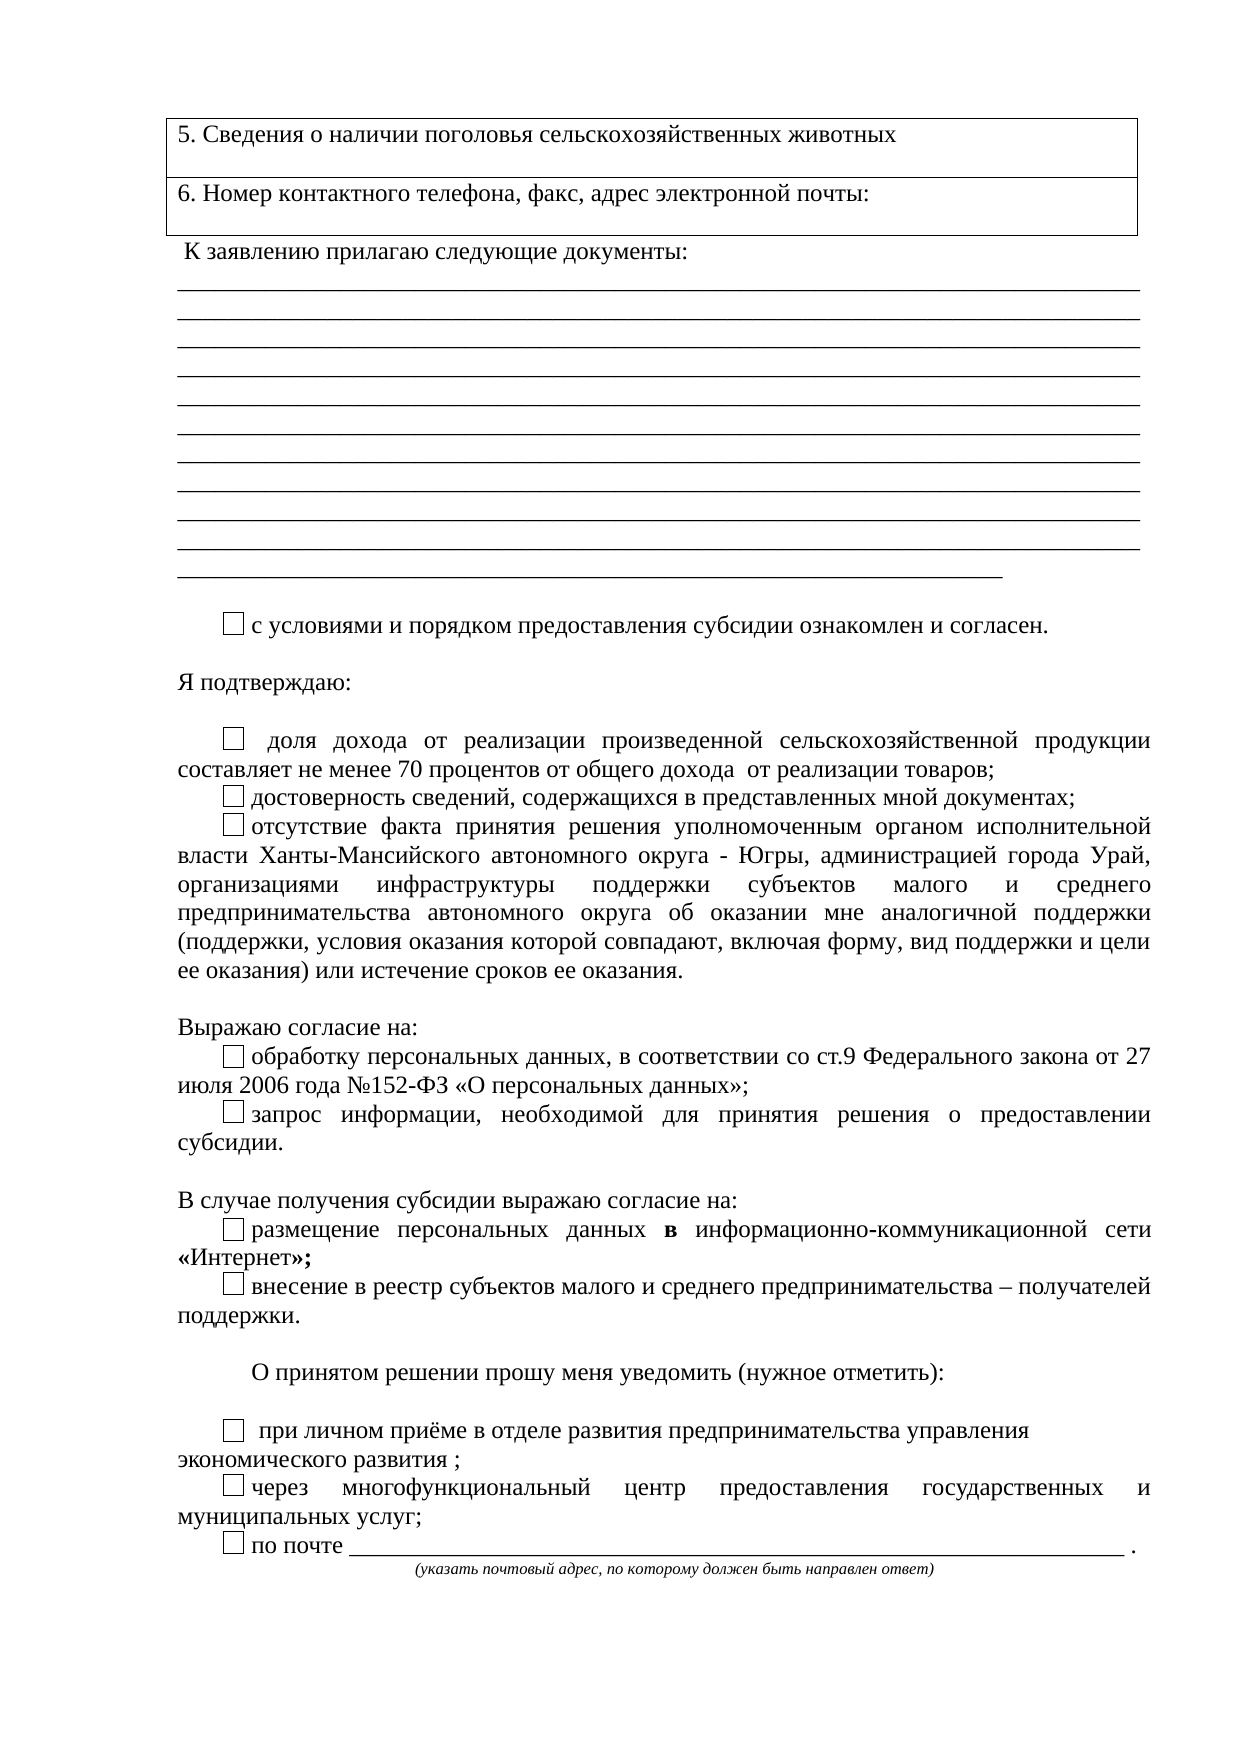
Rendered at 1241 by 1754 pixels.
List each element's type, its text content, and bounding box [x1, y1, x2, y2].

text через многофункциональный центр предоставления государственных и муниципальных услуг; [177, 1472, 1152, 1530]
text Выражаю согласие на: [177, 1012, 1152, 1041]
text (указать почтовый адрес, по которому должен быть направлен ответ) [177, 1559, 1152, 1578]
text доля дохода от реализации произведенной сельскохозяйственной продукции составляет не менее 70 процентов от общего дохода от реализации товаров; [177, 725, 1152, 782]
text при личном приёме в отделе развития предпринимательства управления экономического развития ; [177, 1415, 1152, 1472]
text запрос информации, необходимой для принятия решения о предоставлении субсидии. [177, 1099, 1152, 1156]
text внесение в реестр субъектов малого и среднего предпринимательства – получателей поддержки. [177, 1271, 1152, 1329]
text с условиями и порядком предоставления субсидии ознакомлен и согласен. [177, 610, 1152, 639]
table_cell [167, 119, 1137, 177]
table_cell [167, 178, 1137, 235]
text достоверность сведений, содержащихся в представленных мной документах; [177, 782, 1152, 811]
text по почте ______________________________________________________________ . [177, 1530, 1152, 1559]
text О принятом решении прошу меня уведомить (нужное отметить): [177, 1357, 1152, 1386]
text размещение персональных данных в информационно-коммуникационной сети «Интернет»; [177, 1214, 1152, 1271]
text В случае получения субсидии выражаю согласие на: [177, 1185, 1152, 1214]
text ____________________________________________________________________________________________________________________________________________________________________________________________________________________________________________________________________________________________________________________________________________________________________________________________________________________________________________________________________________________________________________________________________________________________________________________________________________________________________________________________________________________________________________________________________________________________________________________________________________________________________________________________________ [177, 265, 1152, 581]
text отсутствие факта принятия решения уполномоченным органом исполнительной власти Ханты-Мансийского автономного округа - Югры, администрацией города Урай, организациями инфраструктуры поддержки субъектов малого и среднего предпринимательства автономного округа об оказании мне аналогичной поддержки (поддержки, условия оказания которой совпадают, включая форму, вид поддержки и цели ее оказания) или истечение сроков ее оказания. [177, 811, 1152, 984]
text обработку персональных данных, в соответствии со ст.9 Федерального закона от 27 июля 2006 года №152-ФЗ «О персональных данных»; [177, 1041, 1152, 1099]
text Я подтверждаю: [177, 667, 1152, 696]
text К заявлению прилагаю следующие документы: [177, 236, 1152, 265]
